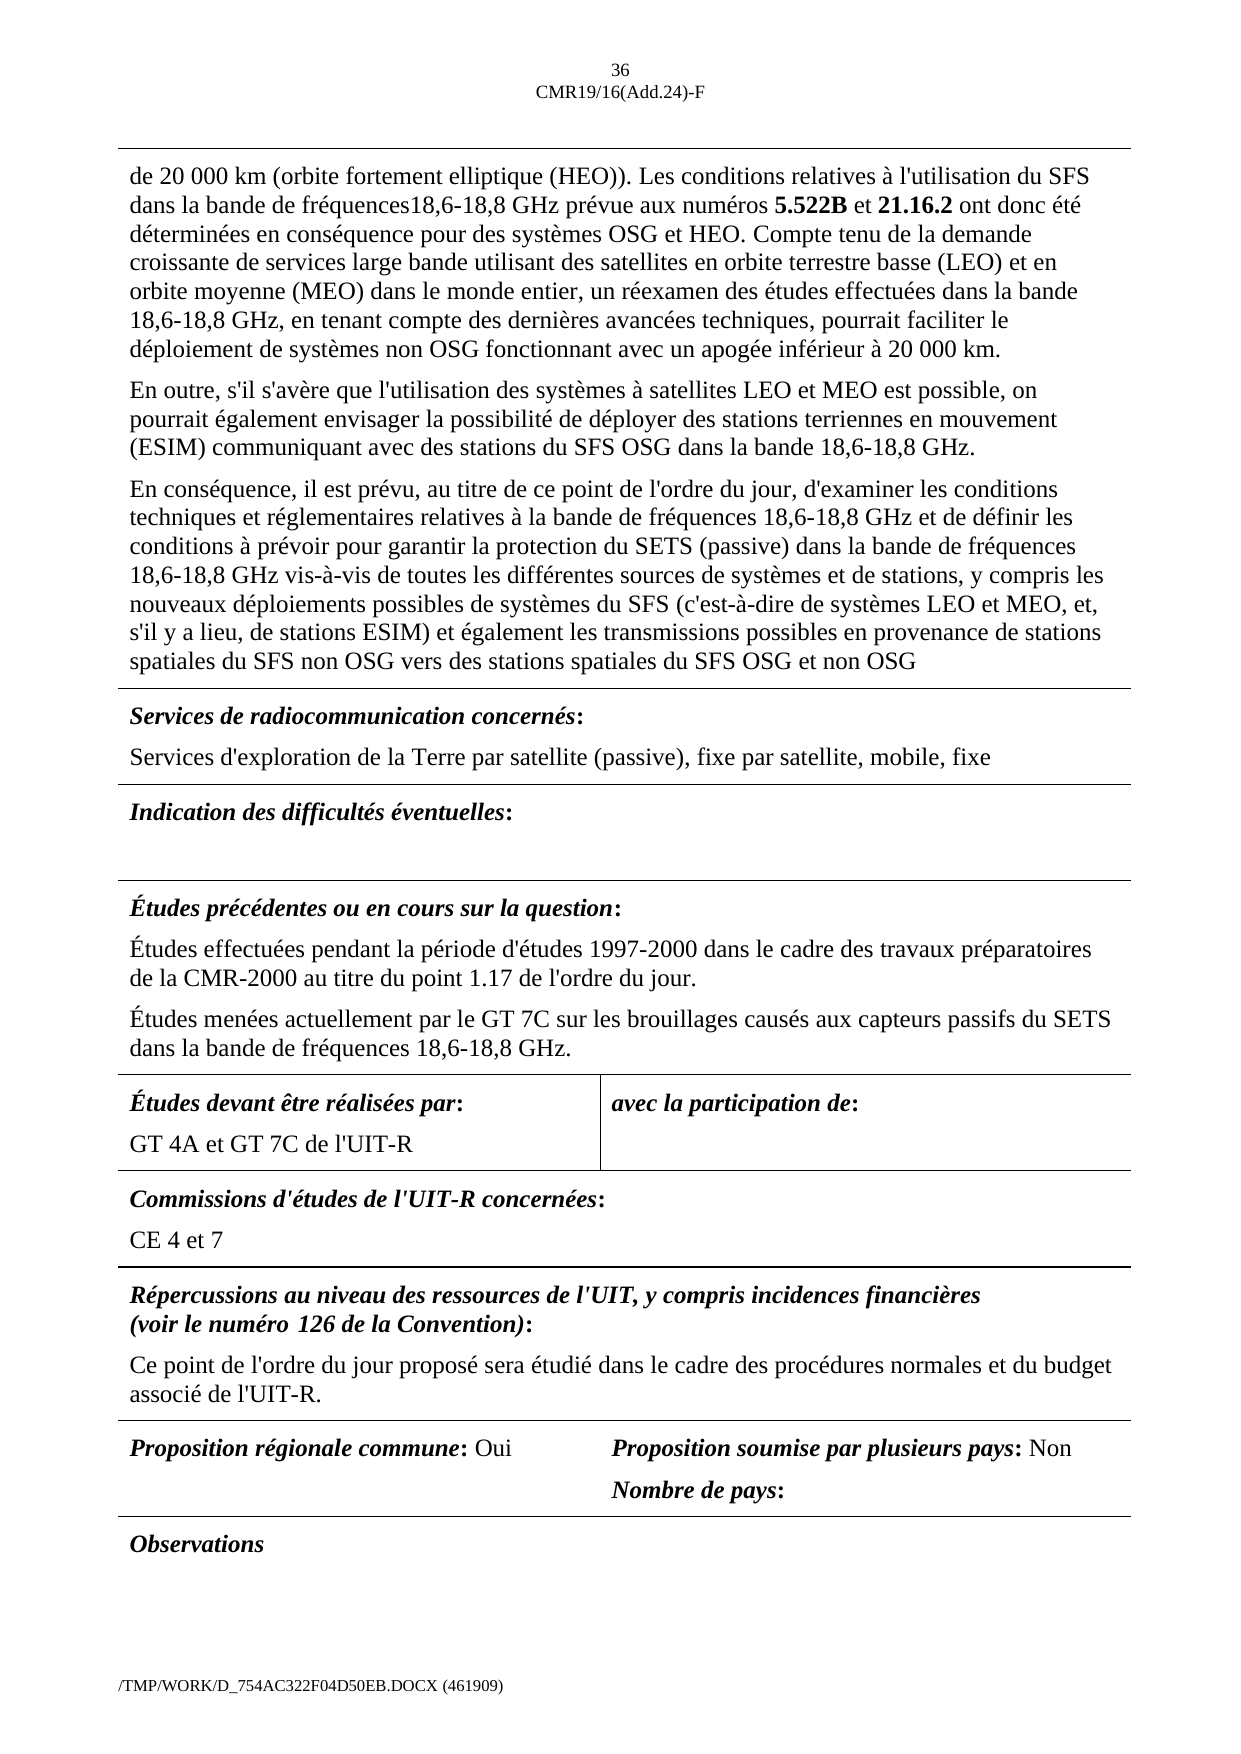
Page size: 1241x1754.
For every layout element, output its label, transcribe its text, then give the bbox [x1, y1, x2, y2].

table_cell Études précédentes ou en cours sur la question: Études effectuées pendant la période d'études 1997-2000 dans le cadre des travaux préparatoires de la CMR-2000 au titre du point 1.17 de l'ordre du jour. Études menées actuellement par le GT 7C sur les brouillages causés aux capteurs passifs du SETS dans la bande de fréquences 18,6-18,8 GHz. [118, 881, 1131, 1074]
table_cell Observations [118, 1517, 1131, 1558]
table_cell Études devant être réalisées par: GT 4A et GT 7C de l'UIT-R [118, 1075, 600, 1170]
table_cell Proposition régionale commune: Oui [118, 1421, 600, 1516]
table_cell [118, 149, 1131, 687]
table_cell Proposition soumise par plusieurs pays: Non Nombre de pays: [600, 1421, 1131, 1516]
table_cell Indication des difficultés éventuelles: [118, 785, 1131, 879]
table_cell Répercussions au niveau des ressources de l'UIT, y compris incidences financières (voir le numéro 126 de la Convention): Ce point de l'ordre du jour proposé sera étudié dans le cadre des procédures normales et du budget associé de l'UIT-R. [118, 1268, 1131, 1420]
table_cell Services de radiocommunication concernés: Services d'exploration de la Terre par satellite (passive), fixe par satellite, mobile, fixe [118, 689, 1131, 783]
table_cell Commissions d'études de l'UIT-R concernées: CE 4 et 7 [118, 1171, 1131, 1266]
table_cell avec la participation de: [601, 1075, 1131, 1170]
